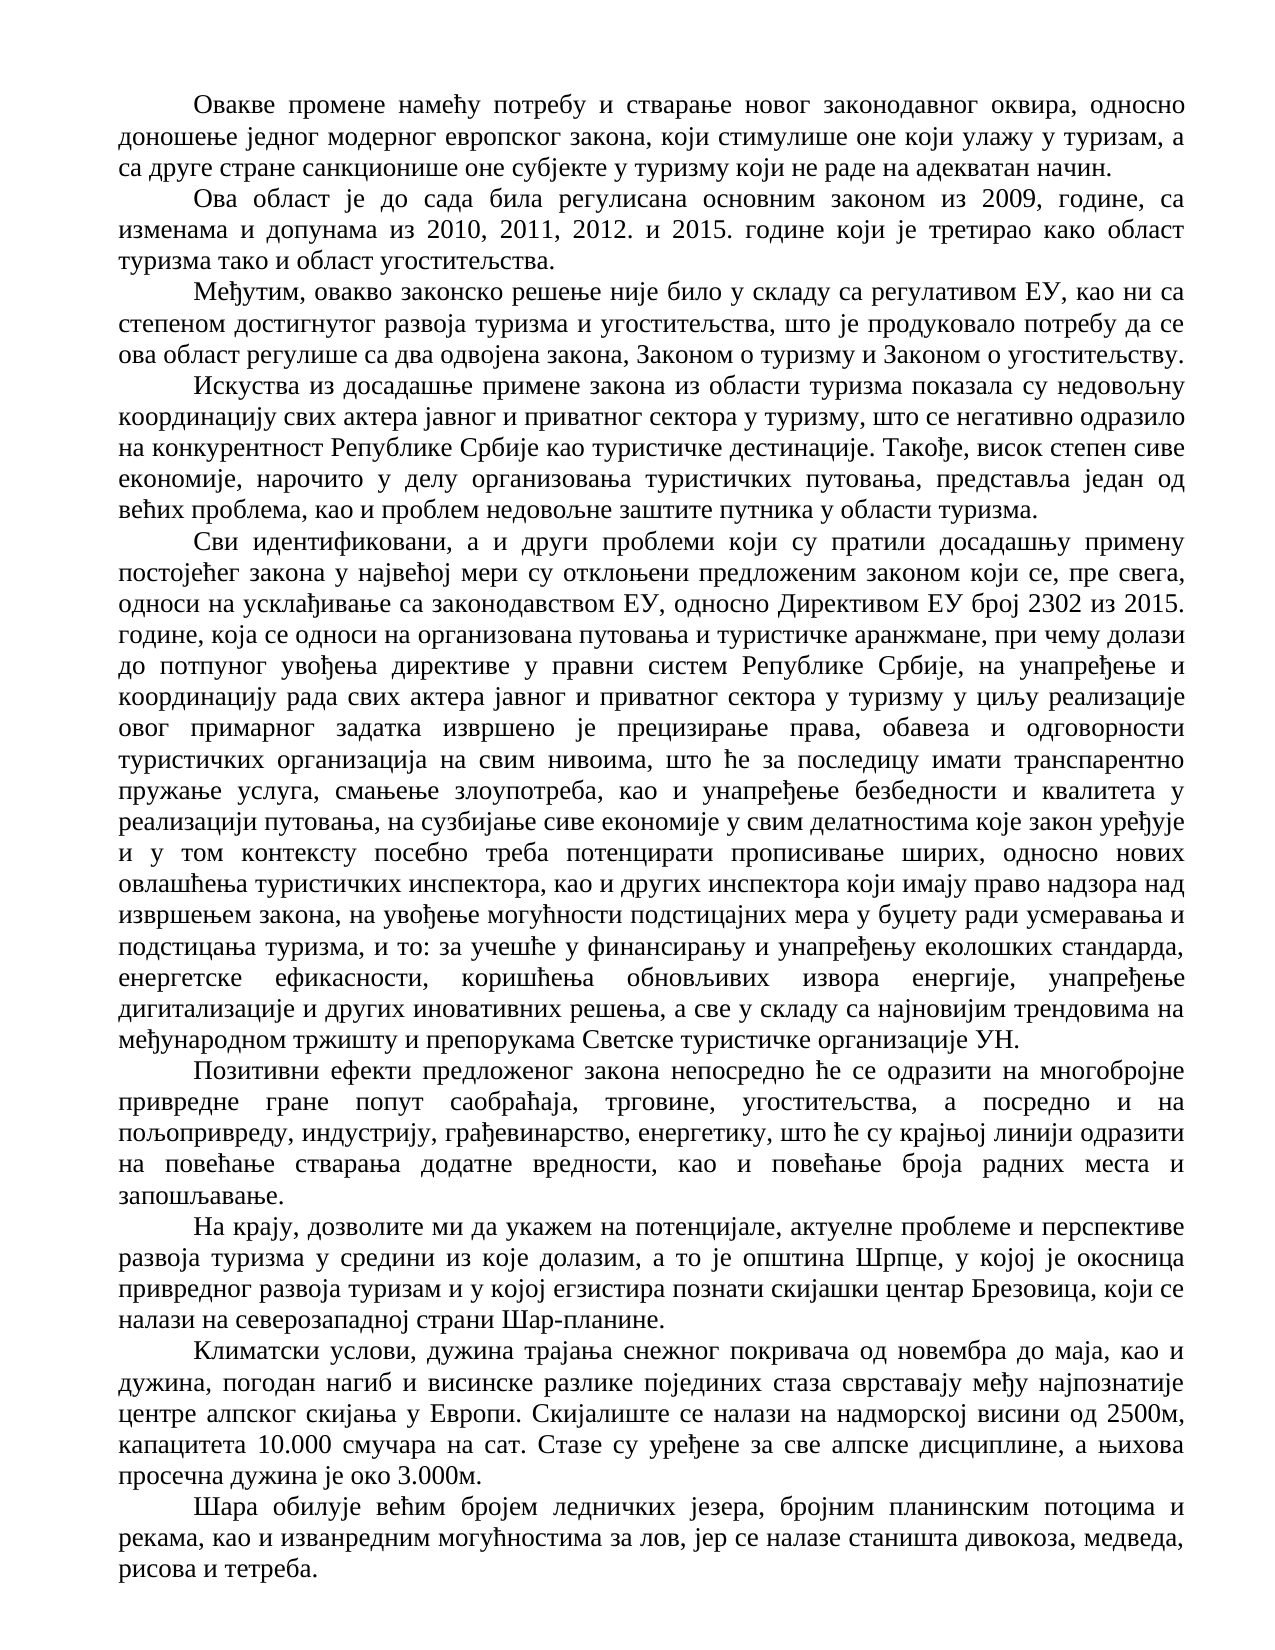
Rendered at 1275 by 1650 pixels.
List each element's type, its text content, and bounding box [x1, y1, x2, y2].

text Шара обилује већим бројем ледничких језера, бројним планинским потоцима и рекама, као и изванредним могућностима за лов, јер се налазе станишта дивокоза, медведа, рисова и тетреба. [118, 1490, 1186, 1584]
text Искуства из досадашње примене закона из области туризма показала су недовољну координацију свих актера јавног и приватног сектора у туризму, што се негативно одразило на конкурентност Републике Србије као туристичке дестинације. Такође, висок степен сиве економије, нарочито у делу организовања туристичких путовања, представља један од већих проблема, као и проблем недовољне заштите путника у области туризма. [118, 369, 1186, 525]
text Ова област је до сада била регулисана основним законом из 2009, године, са изменама и допунама из 2010, 2011, 2012. и 2015. године који је третирао како област туризма тако и област угоститељства. [118, 182, 1186, 276]
text Сви идентификовани, а и други проблеми који су пратили досадашњу примену постојећег закона у највећој мери су отклоњени предложеним законом који се, пре свега, односи на усклађивање са законодавством ЕУ, односно Директивом ЕУ број 2302 из 2015. године, која се односи на организована путовања и туристичке аранжмане, при чему долази до потпуног увођења директиве у правни систем Републике Србије, на унапређење и координацију рада свих актера јавног и приватног сектора у туризму у циљу реализације овог примарног задатка извршено је прецизирање права, обавеза и одговорности туристичких организација на свим нивоима, што ће за последицу имати транспарентно пружање услуга, смањење злоупотреба, као и унапређење безбедности и квалитета у реализацији путовања, на сузбијање сиве економије у свим делатностима које закон уређује и у том контексту посебно треба потенцирати прописивање ширих, односно нових овлашћења туристичких инспектора, као и других инспектора који имају право надзора над извршењем закона, на увођење могућности подстицајних мера у буџету ради усмеравања и подстицања туризма, и то: за учешће у финансирању и унапређењу еколошких стандарда, енергетске ефикасности, коришћења обновљивих извора енергије, унапређење дигитализације и других иновативних решења, а све у складу са најновијим трендовима на међународном тржишту и препорукама Светске туристичке организације УН. [118, 525, 1186, 1054]
text Међутим, овакво законско решење није било у складу са регулативом ЕУ, као ни са степеном достигнутог развоја туризма и угоститељства, што је продуковало потребу да се ова област регулише са два одвојена закона, Законом о туризму и Законом о угоститељству. [118, 276, 1186, 369]
text На крају, дозволите ми да укажем на потенцијале, актуелне проблеме и перспективе развоја туризма у средини из које долазим, а то је општина Шрпце, у којој је окосница привредног развоја туризам и у којој егзистира познати скијашки центар Брезовица, који се налази на северозападној страни Шар-планине. [118, 1210, 1186, 1334]
text Овакве промене намећу потребу и стварање новог законодавног оквира, односно доношење једног модерног европског закона, који стимулише оне који улажу у туризам, а са друге стране санкционише оне субјекте у туризму који не раде на адекватан начин. [118, 89, 1186, 182]
text Климатски услови, дужина трајања снежног покривача од новембра до маја, као и дужина, погодан нагиб и висинске разлике појединих стаза сврставају међу најпознатије центре алпског скијања у Европи. Скијалиште се налази на надморској висини од 2500м, капацитета 10.000 смучара на сат. Стазе су уређене за све алпске дисциплине, а њихова просечна дужина је око 3.000м. [118, 1334, 1186, 1490]
text Позитивни ефекти предложеног закона непосредно ће се одразити на многобројне привредне гране попут саобраћаја, трговине, угоститељства, а посредно и на пољопривреду, индустрију, грађевинарство, енергетику, што ће су крајњој линији одразити на повећање стварања додатне вредности, као и повећање броја радних места и запошљавање. [118, 1054, 1186, 1210]
